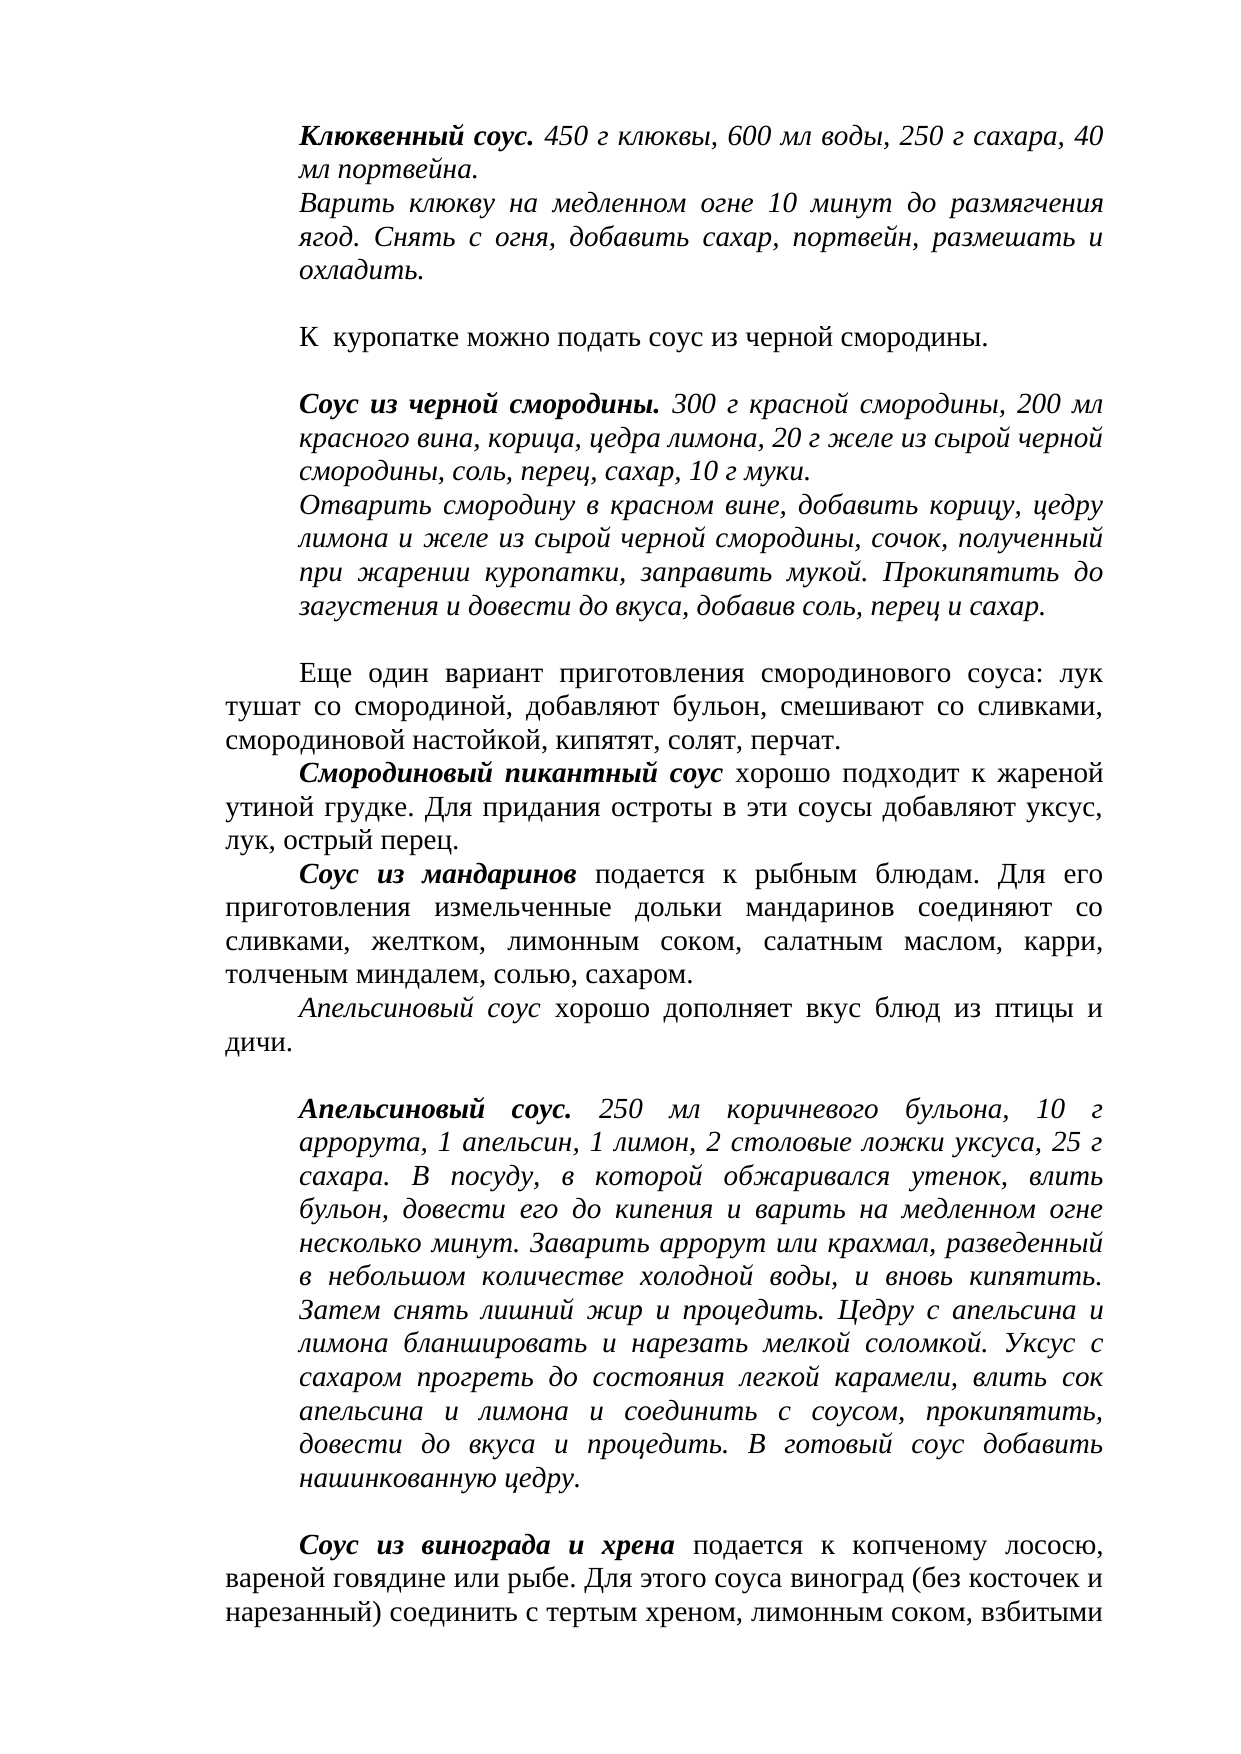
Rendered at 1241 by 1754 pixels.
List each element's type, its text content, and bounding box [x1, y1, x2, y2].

text К куропатке можно подать соус из черной смородины. [225, 319, 1104, 353]
text Соус из черной смородины. 300 г красной смородины, 200 мл красного вина, корица, цедра лимона, 20 г желе из сырой черной смородины, соль, перец, сахар, 10 г муки. [299, 386, 1104, 487]
text Соус из мандаринов подается к рыбным блюдам. Для его приготовления измельченные дольки мандаринов соединяют со сливками, желтком, лимонным соком, салатным маслом, карри, толченым миндалем, солью, сахаром. [225, 856, 1104, 990]
text Клюквенный соус. 450 г клюквы, 600 мл воды, 250 г сахара, 40 мл портвейна. [299, 118, 1104, 185]
text Апельсиновый соус. 250 мл коричневого бульона, 10 г аррорута, 1 апельсин, 1 лимон, 2 столовые ложки уксуса, 25 г сахара. В посуду, в которой обжаривался утенок, влить бульон, довести его до кипения и варить на медленном огне несколько минут. Заварить аррорут или крахмал, разведенный в небольшом количестве холодной воды, и вновь кипятить. Затем снять лишний жир и процедить. Цедру с апельсина и лимона бланшировать и нарезать мелкой соломкой. Уксус с сахаром прогреть до состояния легкой карамели, влить сок апельсина и лимона и соединить с соусом, прокипятить, довести до вкуса и процедить. В готовый соус добавить нашинкованную цедру. [299, 1091, 1104, 1493]
text Еще один вариант приготовления смородинового соуса: лук тушат со смородиной, добавляют бульон, смешивают со сливками, смородиновой настойкой, кипятят, солят, перчат. [225, 655, 1104, 755]
text Отварить смородину в красном вине, добавить корицу, цедру лимона и желе из сырой черной смородины, сочок, полученный при жарении куропатки, заправить мукой. Прокипятить до загустения и довести до вкуса, добавив соль, перец и сахар. [299, 487, 1104, 621]
text Апельсиновый соус хорошо дополняет вкус блюд из птицы и дичи. [225, 990, 1104, 1057]
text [225, 1527, 1104, 1627]
text Смородиновый пикантный соус хорошо подходит к жареной утиной грудке. Для придания остроты в эти соусы добавляют уксус, лук, острый перец. [225, 755, 1104, 856]
text Варить клюкву на медленном огне 10 минут до размягчения ягод. Снять с огня, добавить сахар, портвейн, размешать и охладить. [299, 185, 1104, 286]
